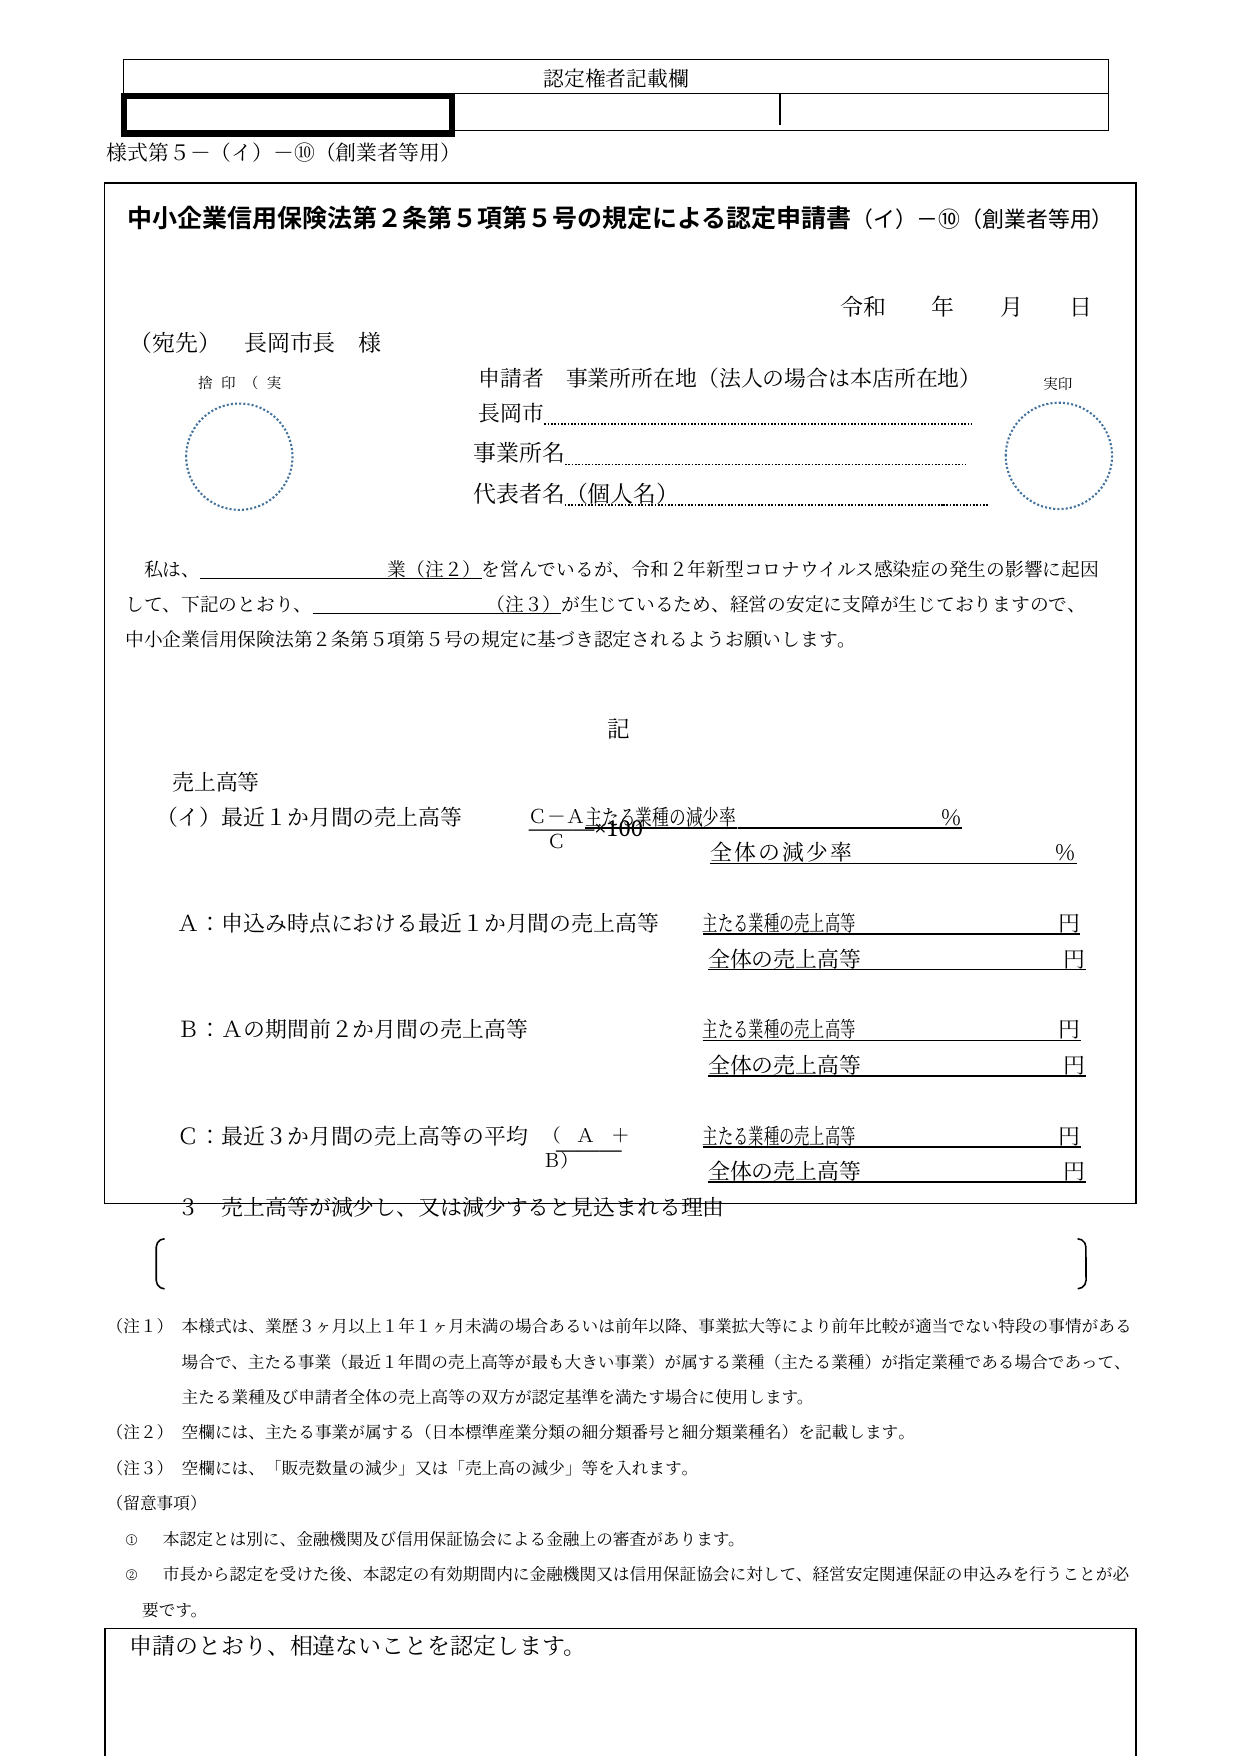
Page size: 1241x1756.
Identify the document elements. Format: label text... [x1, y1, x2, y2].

list 本認定とは別に、金融機関及び信用保証協会による金融上の審査があります。 [125, 1520, 1134, 1556]
text ３ 売上高等が減少し、又は減少すると見込まれる理由 [106, 1204, 1134, 1223]
text （イ）最近１か月間の売上高等 主たる業種の減少率 ％ [106, 798, 1134, 834]
text 代表者名（個人名） [106, 474, 1134, 510]
list 本様式は、業歴３ヶ月以上１年１ヶ月未満の場合あるいは前年以降、事業拡大等により前年比較が適当でない特段の事情がある場合で、主たる事業（最近１年間の売上高等が最も大きい事業）が属する業種（主たる業種）が指定業種である場合であって、主たる業種及び申請者全体の売上高等の双方が認定基準を満たす場合に使用します。 [106, 1308, 1134, 1414]
list 空欄には、主たる事業が属する（日本標準産業分類の細分類番号と細分類業種名）を記載します。 [106, 1414, 1134, 1449]
list 市長から認定を受けた後、本認定の有効期間内に金融機関又は信用保証協会に対して、経営安定関連保証の申込みを行うことが必 [125, 1556, 1134, 1591]
text Ａ：申込み時点における最近１か月間の売上高等 主たる業種の売上高等 円 [106, 904, 1134, 940]
text 全体の減少率 ％ [106, 834, 1134, 869]
text 申請者 事業所所在地（法人の場合は本店所在地） [106, 359, 1134, 394]
text （留意事項） [106, 1485, 1134, 1520]
text 全体の売上高等 円 [106, 1046, 1134, 1082]
text 私は、 業（注２）を営んでいるが、令和２年新型コロナウイルス感染症の発生の影響に起因 [106, 550, 1134, 586]
text 長岡市 [106, 394, 1134, 429]
text 売上高等 [106, 763, 1134, 798]
text 中小企業信用保険法第２条第５項第５号の規定による認定申請書（イ）－⑩（創業者等用） [106, 184, 1134, 252]
text 中小企業信用保険法第２条第５項第５号の規定に基づき認定されるようお願いします。 [106, 621, 1134, 657]
text して、下記のとおり、 （注３）が生じているため、経営の安定に支障が生じておりますので、 [106, 586, 1134, 621]
text （宛先） 長岡市長 様 [106, 323, 1134, 359]
text 全体の売上高等 円 [106, 940, 1134, 975]
text Ｃ：最近３か月間の売上高等の平均 主たる業種の売上高等 円 [106, 1117, 1134, 1152]
text 事業所名 [106, 434, 1134, 470]
list 空欄には、「販売数量の減少」又は「売上高の減少」等を入れます。 [106, 1449, 1134, 1485]
text Ｂ：Ａの期間前２か月間の売上高等 主たる業種の売上高等 円 [106, 1011, 1134, 1046]
text 要です。 [125, 1591, 1134, 1627]
text 全体の売上高等 円 [106, 1152, 1134, 1188]
text ３ 売上高等が減少し、又は減少すると見込まれる理由 [106, 1188, 1134, 1203]
text 申請のとおり、相違ないことを認定します。 [106, 1629, 1134, 1662]
text 令和 年 月 日 [106, 288, 1092, 323]
subtitle 記 [106, 710, 1131, 745]
